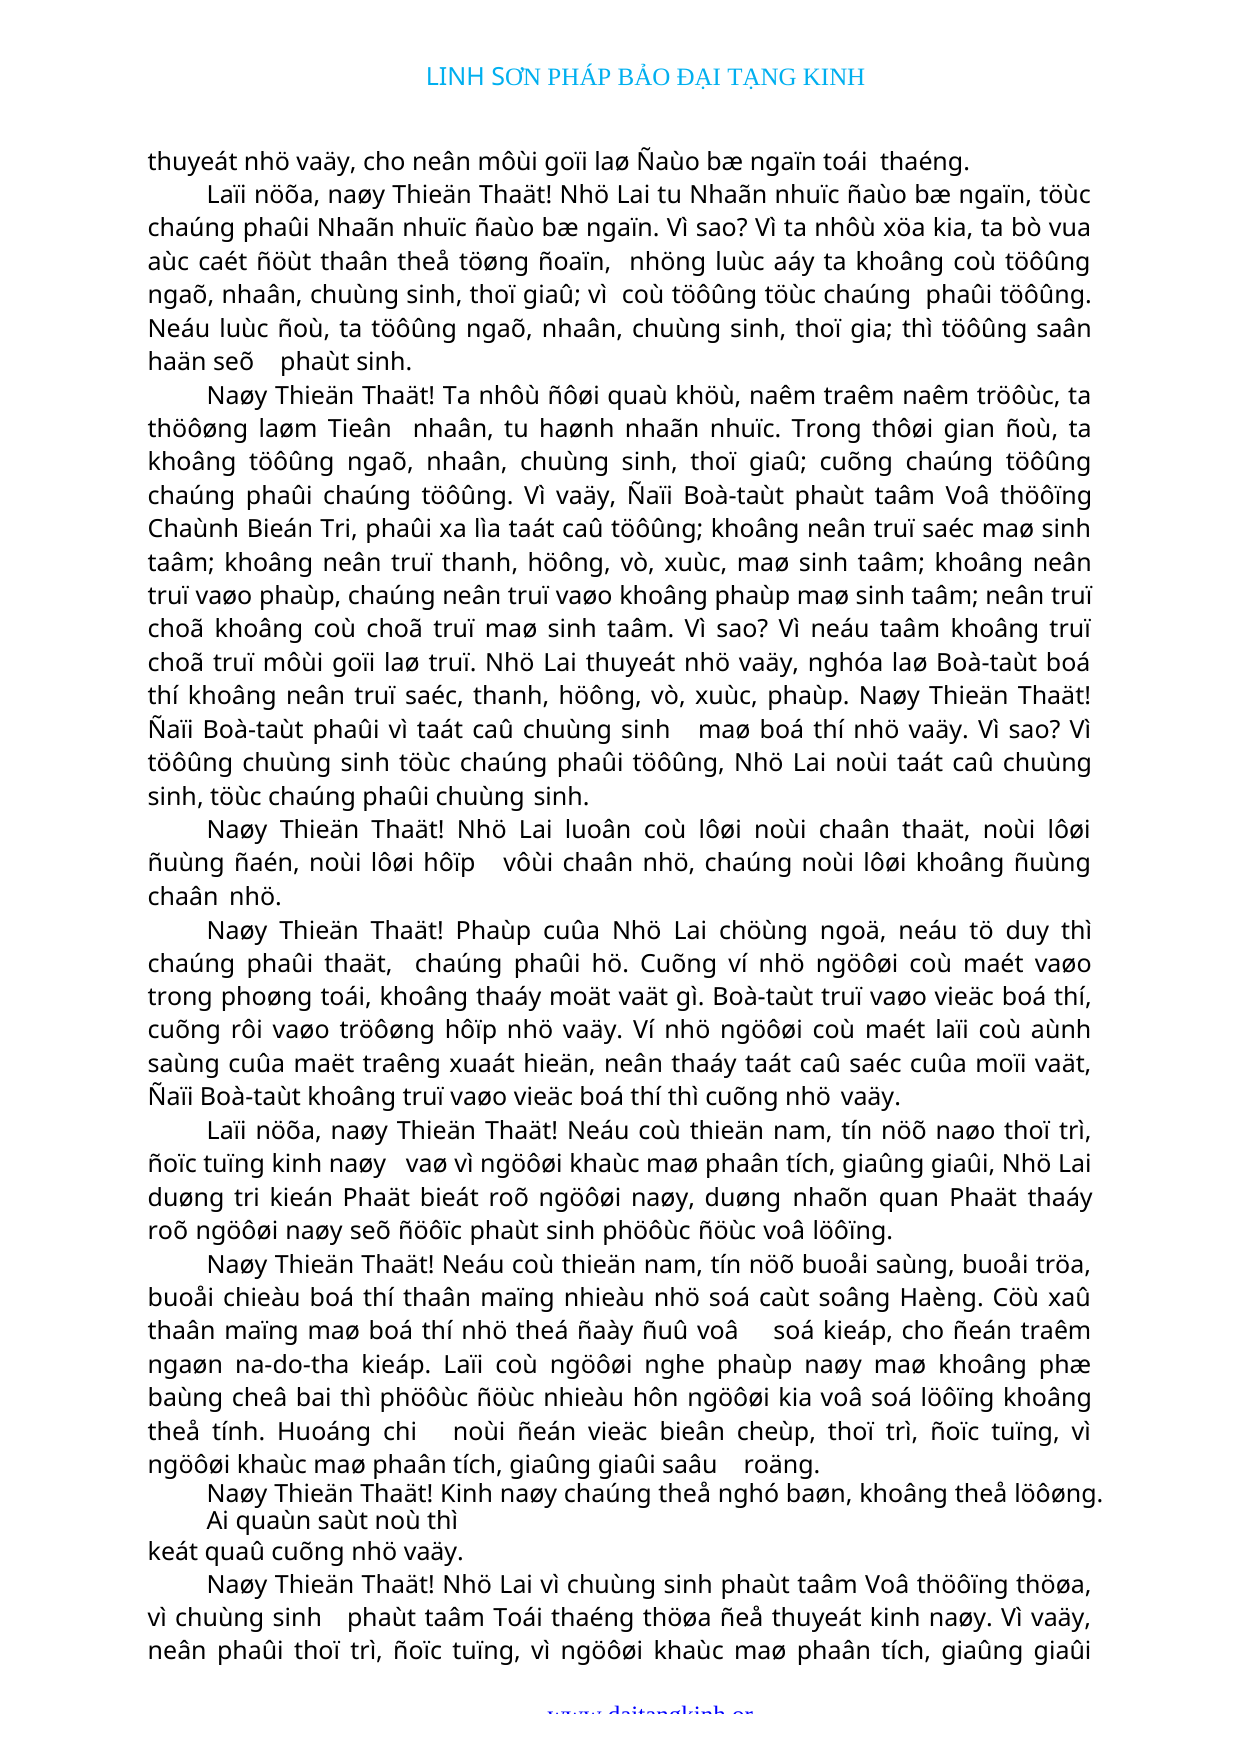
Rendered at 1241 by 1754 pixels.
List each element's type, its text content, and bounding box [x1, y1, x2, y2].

text Naøy Thieän Thaät! Phaùp cuûa Nhö Lai chöùng ngoä, neáu tö duy thì chaúng phaûi thaät, chaúng phaûi hö. Cuõng ví nhö ngöôøi coù maét vaøo trong phoøng toái, khoâng thaáy moät vaät gì. Boà-taùt truï vaøo vieäc boá thí, cuõng rôi vaøo tröôøng hôïp nhö vaäy. Ví nhö ngöôøi coù maét laïi coù aùnh saùng cuûa maët traêng xuaát hieän, neân thaáy taát caû saéc cuûa moïi vaät, Ñaïi Boà-taùt khoâng truï vaøo vieäc boá thí thì cuõng nhö vaäy. [147, 912, 1093, 1113]
text Naøy Thieän Thaät! Kinh naøy chaúng theå nghó baøn, khoâng theå löôøng. Ai quaùn saùt noù thì [206, 1481, 1105, 1535]
text Naøy Thieän Thaät! Nhö Lai luoân coù lôøi noùi chaân thaät, noùi lôøi ñuùng ñaén, noùi lôøi hôïp vôùi chaân nhö, chaúng noùi lôøi khoâng ñuùng chaân nhö. [147, 812, 1093, 912]
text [147, 1567, 1093, 1667]
text Laïi nöõa, naøy Thieän Thaät! Neáu coù thieän nam, tín nöõ naøo thoï trì, ñoïc tuïng kinh naøy vaø vì ngöôøi khaùc maø phaân tích, giaûng giaûi, Nhö Lai duøng tri kieán Phaät bieát roõ ngöôøi naøy, duøng nhaõn quan Phaät thaáy roõ ngöôøi naøy seõ ñöôïc phaùt sinh phöôùc ñöùc voâ löôïng. [147, 1113, 1093, 1247]
text Laïi nöõa, naøy Thieän Thaät! Nhö Lai tu Nhaãn nhuïc ñaùo bæ ngaïn, töùc chaúng phaûi Nhaãn nhuïc ñaùo bæ ngaïn. Vì sao? Vì ta nhôù xöa kia, ta bò vua aùc caét ñöùt thaân theå töøng ñoaïn, nhöng luùc aáy ta khoâng coù töôûng ngaõ, nhaân, chuùng sinh, thoï giaû; vì coù töôûng töùc chaúng phaûi töôûng. Neáu luùc ñoù, ta töôûng ngaõ, nhaân, chuùng sinh, thoï gia; thì töôûng saân haän seõ phaùt sinh. [147, 177, 1093, 378]
text thuyeát nhö vaäy, cho neân môùi goïi laø Ñaùo bæ ngaïn toái thaéng. [147, 145, 1105, 177]
text Naøy Thieän Thaät! Ta nhôù ñôøi quaù khöù, naêm traêm naêm tröôùc, ta thöôøng laøm Tieân nhaân, tu haønh nhaãn nhuïc. Trong thôøi gian ñoù, ta khoâng töôûng ngaõ, nhaân, chuùng sinh, thoï giaû; cuõng chaúng töôûng chaúng phaûi chaúng töôûng. Vì vaäy, Ñaïi Boà-taùt phaùt taâm Voâ thöôïng Chaùnh Bieán Tri, phaûi xa lìa taát caû töôûng; khoâng neân truï saéc maø sinh taâm; khoâng neân truï thanh, höông, vò, xuùc, maø sinh taâm; khoâng neân truï vaøo phaùp, chaúng neân truï vaøo khoâng phaùp maø sinh taâm; neân truï choã khoâng coù choã truï maø sinh taâm. Vì sao? Vì neáu taâm khoâng truï choã truï môùi goïi laø truï. Nhö Lai thuyeát nhö vaäy, nghóa laø Boà-taùt boá thí khoâng neân truï saéc, thanh, höông, vò, xuùc, phaùp. Naøy Thieän Thaät! Ñaïi Boà-taùt phaûi vì taát caû chuùng sinh maø boá thí nhö vaäy. Vì sao? Vì töôûng chuùng sinh töùc chaúng phaûi töôûng, Nhö Lai noùi taát caû chuùng sinh, töùc chaúng phaûi chuùng sinh. [147, 378, 1093, 812]
text keát quaû cuõng nhö vaäy. [147, 1535, 1105, 1567]
text Naøy Thieän Thaät! Neáu coù thieän nam, tín nöõ buoåi saùng, buoåi tröa, buoåi chieàu boá thí thaân maïng nhieàu nhö soá caùt soâng Haèng. Cöù xaû thaân maïng maø boá thí nhö theá ñaày ñuû voâ soá kieáp, cho ñeán traêm ngaøn na-do-tha kieáp. Laïi coù ngöôøi nghe phaùp naøy maø khoâng phæ baùng cheâ bai thì phöôùc ñöùc nhieàu hôn ngöôøi kia voâ soá löôïng khoâng theå tính. Huoáng chi noùi ñeán vieäc bieân cheùp, thoï trì, ñoïc tuïng, vì ngöôøi khaùc maø phaân tích, giaûng giaûi saâu roäng. [147, 1247, 1093, 1481]
